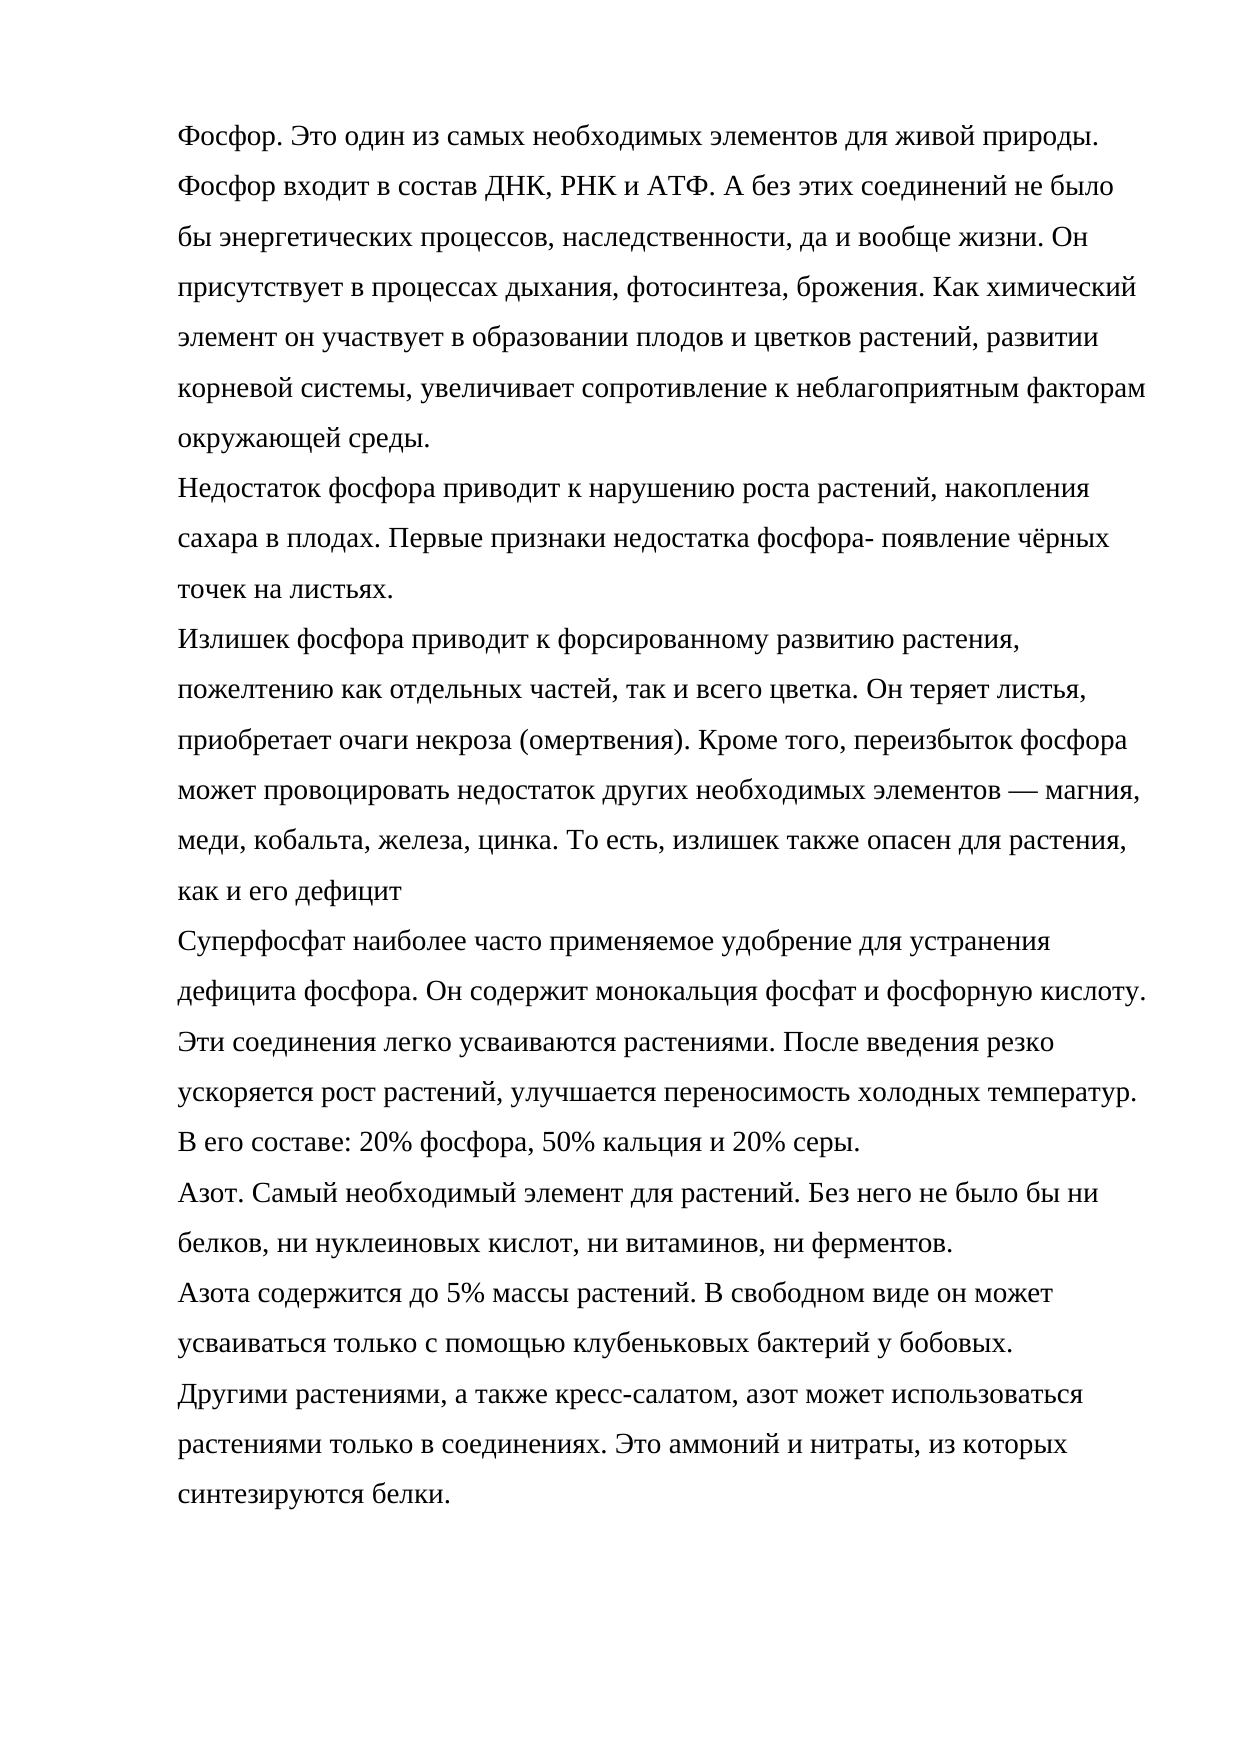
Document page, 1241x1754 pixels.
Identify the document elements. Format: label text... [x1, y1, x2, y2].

text Другими растениями, а также кресс-салатом, азот может использоваться растениями только в соединениях. Это аммоний и нитраты, из которых синтезируются белки. [177, 1376, 1152, 1510]
text Азот. Самый необходимый элемент для растений. Без него не было бы ни белков, ни нуклеиновых кислот, ни витаминов, ни ферментов. [177, 1175, 1152, 1258]
text Азота содержится до 5% массы растений. В свободном виде он может усваиваться только с помощью клубеньковых бактерий у бобовых. [177, 1275, 1152, 1359]
text Недостаток фосфора приводит к нарушению роста растений, накопления сахара в плодах. Первые признаки недостатка фосфора- появление чёрных точек на листьях. [177, 470, 1152, 604]
text Фосфор. Это один из самых необходимых элементов для живой природы. Фосфор входит в состав ДНК, РНК и АТФ. А без этих соединений не было бы энергетических процессов, наследственности, да и вообще жизни. Он присутствует в процессах дыхания, фотосинтеза, брожения. Как химический элемент он участвует в образовании плодов и цветков растений, развитии корневой системы, увеличивает сопротивление к неблагоприятным факторам окружающей среды. [177, 118, 1152, 453]
text Излишек фосфора приводит к форсированному развитию растения, пожелтению как отдельных частей, так и всего цветка. Он теряет листья, приобретает очаги некроза (омертвения). Кроме того, переизбыток фосфора может провоцировать недостаток других необходимых элементов — магния, меди, кобальта, железа, цинка. То есть, излишек также опасен для растения, как и его дефицит [177, 621, 1152, 906]
text Суперфосфат наиболее часто применяемое удобрение для устранения дефицита фосфора. Он содержит монокальция фосфат и фосфорную кислоту. Эти соединения легко усваиваются растениями. После введения резко ускоряется рост растений, улучшается переносимость холодных температур. В его составе: 20% фосфора, 50% кальция и 20% серы. [177, 923, 1152, 1158]
